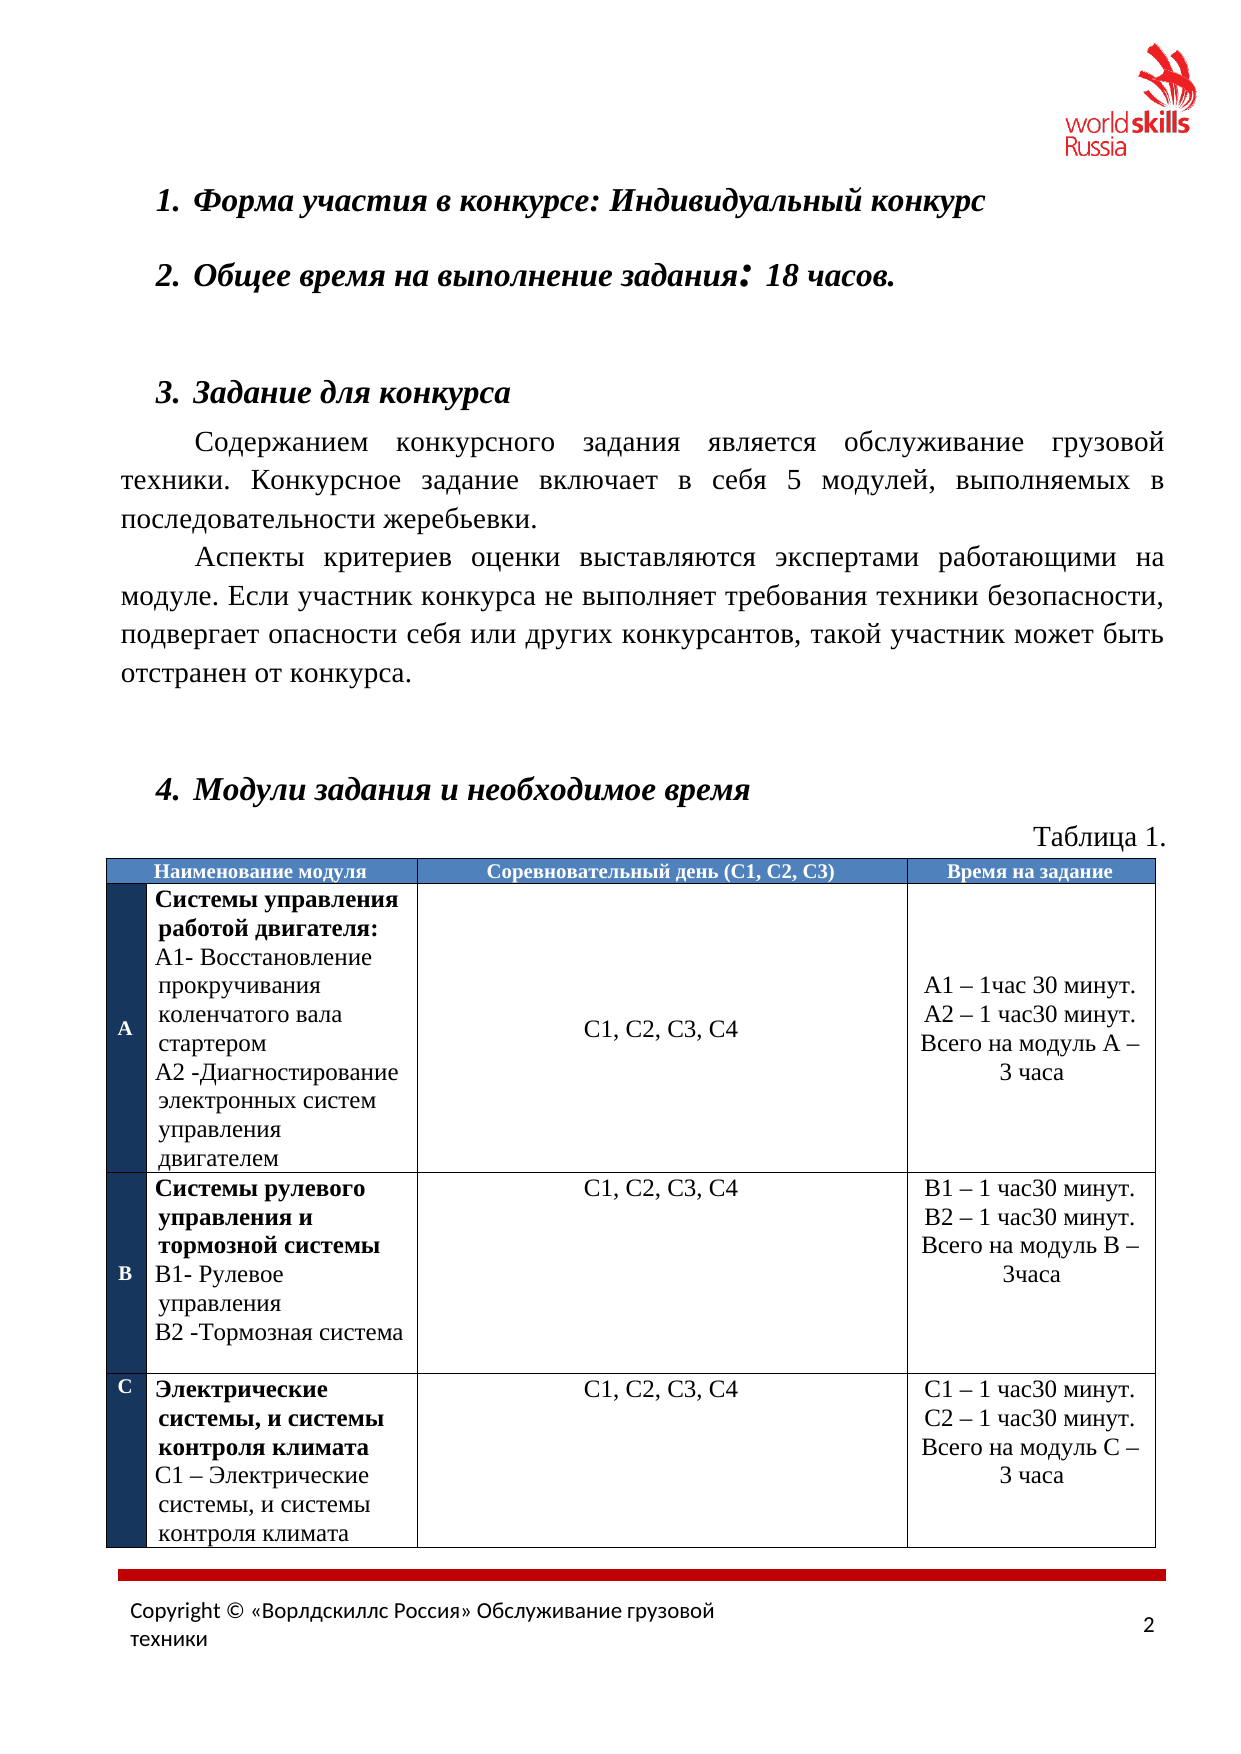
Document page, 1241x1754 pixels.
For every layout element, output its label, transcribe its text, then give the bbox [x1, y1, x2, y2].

subtitle Форма участия в конкурсе: Индивидуальный конкурс [156, 112, 1166, 219]
text Содержанием конкурсного задания является обслуживание грузовой техники. Конкурсное задание включает в себя 5 модулей, выполняемых в последовательности жеребьевки. [121, 496, 1166, 534]
table_cell B [107, 1173, 146, 1373]
table_cell C [107, 1374, 146, 1547]
subtitle Задание для конкурса [156, 373, 1166, 411]
subtitle Модули задания и необходимое время [156, 769, 1166, 807]
table_cell C1 – 1 час30 минут. C2 – 1 час30 минут. Всего на модуль C – 3 часа [908, 1374, 1155, 1547]
subtitle Общее время на выполнение задания: 18 часов. [156, 244, 1166, 297]
text Аспекты критериев оценки выставляются экспертами работающими на модуле. Если участник конкурса не выполняет требования техники безопасности, подвергает опасности себя или других конкурсантов, такой участник может быть отстранен от конкурса. [121, 650, 1166, 688]
table_cell C1, C2, C3, С4 [418, 1173, 907, 1373]
table_header Наименование модуля [107, 859, 417, 883]
table_cell B1 – 1 час30 минут. B2 – 1 час30 минут. Всего на модуль B – 3часа [908, 1173, 1155, 1373]
table_cell C1, C2, C3, С4 [418, 884, 907, 1172]
text Содержанием конкурсного задания является обслуживание грузовой техники. Конкурсное задание включает в себя 5 модулей, выполняемых в последовательности жеребьевки. [121, 424, 1166, 462]
table_cell Системы управления работой двигателя: А1- Восстановление прокручивания коленчатого вала стартером А2 -Диагностирование электронных систем управления двигателем [147, 884, 417, 1172]
table_cell C1, C2, C3, С4 [418, 1374, 907, 1547]
table_cell Системы рулевого управления и тормозной системы В1- Рулевое управления В2 -Тормозная система [147, 1173, 417, 1373]
table_cell А1 – 1час 30 минут. А2 – 1 час30 минут. Всего на модуль А – 3 часа [908, 884, 1155, 1172]
table_header Время на задание [908, 859, 1155, 883]
picture [1065, 43, 1222, 156]
table_cell Электрические системы, и системы контроля климата С1 – Электрические системы, и системы контроля климата С2 – Сборка электрической цепи [147, 1374, 417, 1547]
text Таблица 1. [118, 819, 1166, 853]
table_header Соревновательный день (С1, С2, С3) [418, 859, 907, 883]
text Аспекты критериев оценки выставляются экспертами работающими на модуле. Если участник конкурса не выполняет требования техники безопасности, подвергает опасности себя или других конкурсантов, такой участник может быть отстранен от конкурса. [121, 539, 1166, 578]
table_cell A [107, 884, 146, 1172]
